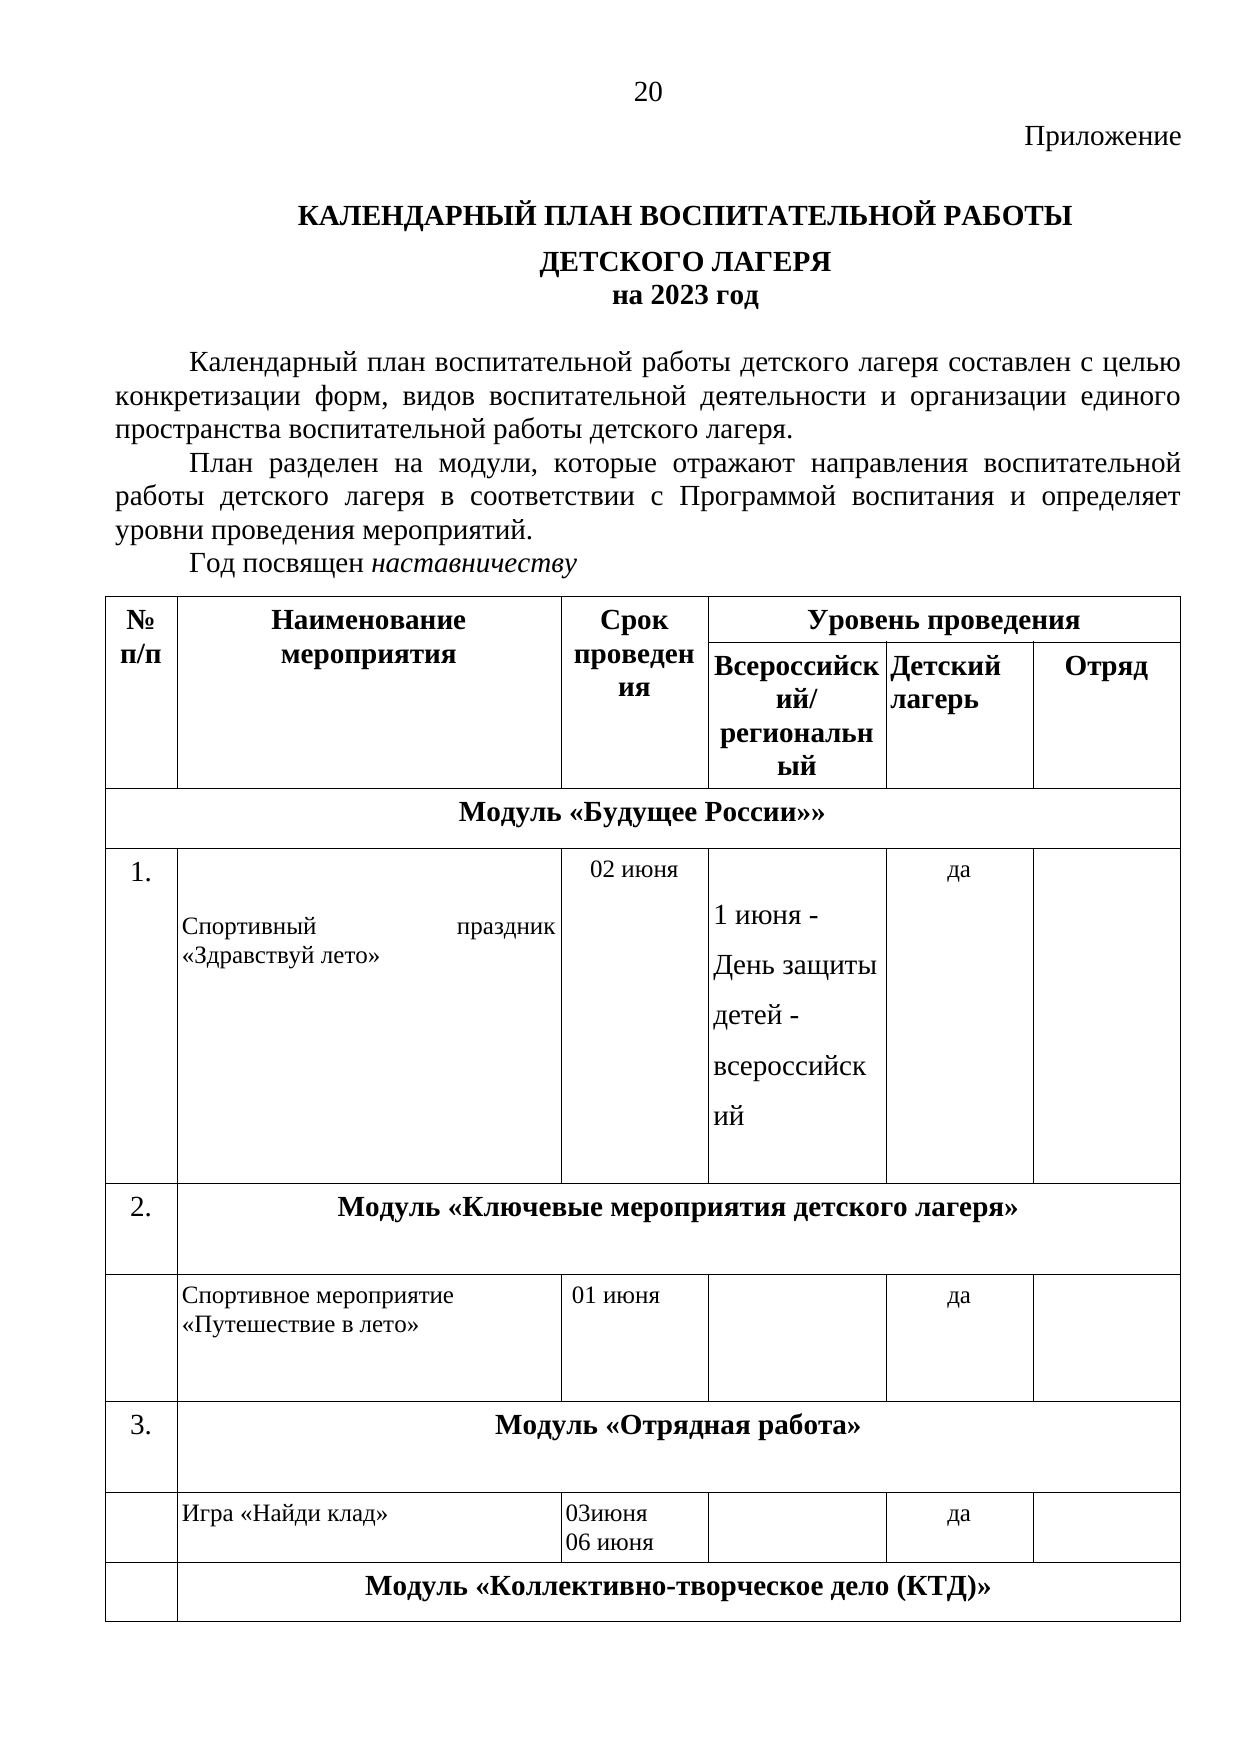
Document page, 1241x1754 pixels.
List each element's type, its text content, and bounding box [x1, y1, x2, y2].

table_cell 2. [106, 1184, 177, 1274]
text на 2023 год [115, 277, 1182, 311]
table_cell Спортивный праздник «Здравствуй лето» [178, 849, 561, 1183]
text КАЛЕНДАРНЫЙ ПЛАН ВОСПИТАТЕЛЬНОЙ РАБОТЫ [115, 198, 1182, 231]
table_cell [106, 1563, 177, 1621]
table_cell Модуль «Ключевые мероприятия детского лагеря» [178, 1184, 1180, 1274]
table_cell да [887, 849, 1033, 1183]
text Год посвящен наставничеству [115, 546, 1182, 579]
table_cell [106, 1275, 177, 1401]
table_cell да [887, 1493, 1033, 1561]
table_cell 03июня 06 июня [562, 1493, 708, 1561]
text План разделен на модули, которые отражают направления воспитательной работы детского лагеря в соответствии с Программой воспитания и определяет уровни проведения мероприятий. [115, 445, 1182, 546]
table_cell Всероссийский/ региональный [709, 643, 886, 788]
table_cell да [887, 1275, 1033, 1401]
table_header Срок проведения [562, 597, 708, 788]
table_header № п/п [106, 597, 177, 788]
text Календарный план воспитательной работы детского лагеря составлен с целью конкретизации форм, видов воспитательной деятельности и организации единого пространства воспитательной работы детского лагеря. [115, 344, 1182, 445]
table_cell [1034, 1275, 1180, 1401]
table_cell 3. [106, 1402, 177, 1492]
table_cell Модуль «Коллективно-творческое дело (КТД)» [178, 1563, 1180, 1621]
table_cell [1034, 849, 1180, 1183]
text Приложение [115, 118, 1182, 152]
table_cell 1 июня - День защиты детей - всероссийский [709, 849, 886, 1183]
table_cell Детский лагерь [887, 643, 1033, 788]
table_cell Модуль «Будущее России»» [106, 789, 1180, 847]
table_cell 01 июня [562, 1275, 708, 1401]
table_cell Игра «Найди клад» [178, 1493, 561, 1561]
table_cell [709, 1275, 886, 1401]
table_cell 1. [106, 849, 177, 1183]
table_cell [1034, 1493, 1180, 1561]
text ДЕТСКОГО ЛАГЕРЯ [115, 244, 1182, 277]
table_header Наименование мероприятия [178, 597, 561, 788]
table_cell 02 июня [562, 849, 708, 1183]
table_header Уровень проведения [709, 597, 1180, 641]
table_cell [709, 1493, 886, 1561]
table_cell Спортивное мероприятие «Путешествие в лето» [178, 1275, 561, 1401]
table_cell Модуль «Отрядная работа» [178, 1402, 1180, 1492]
table_cell [106, 1493, 177, 1561]
table_cell Отряд [1034, 643, 1180, 788]
